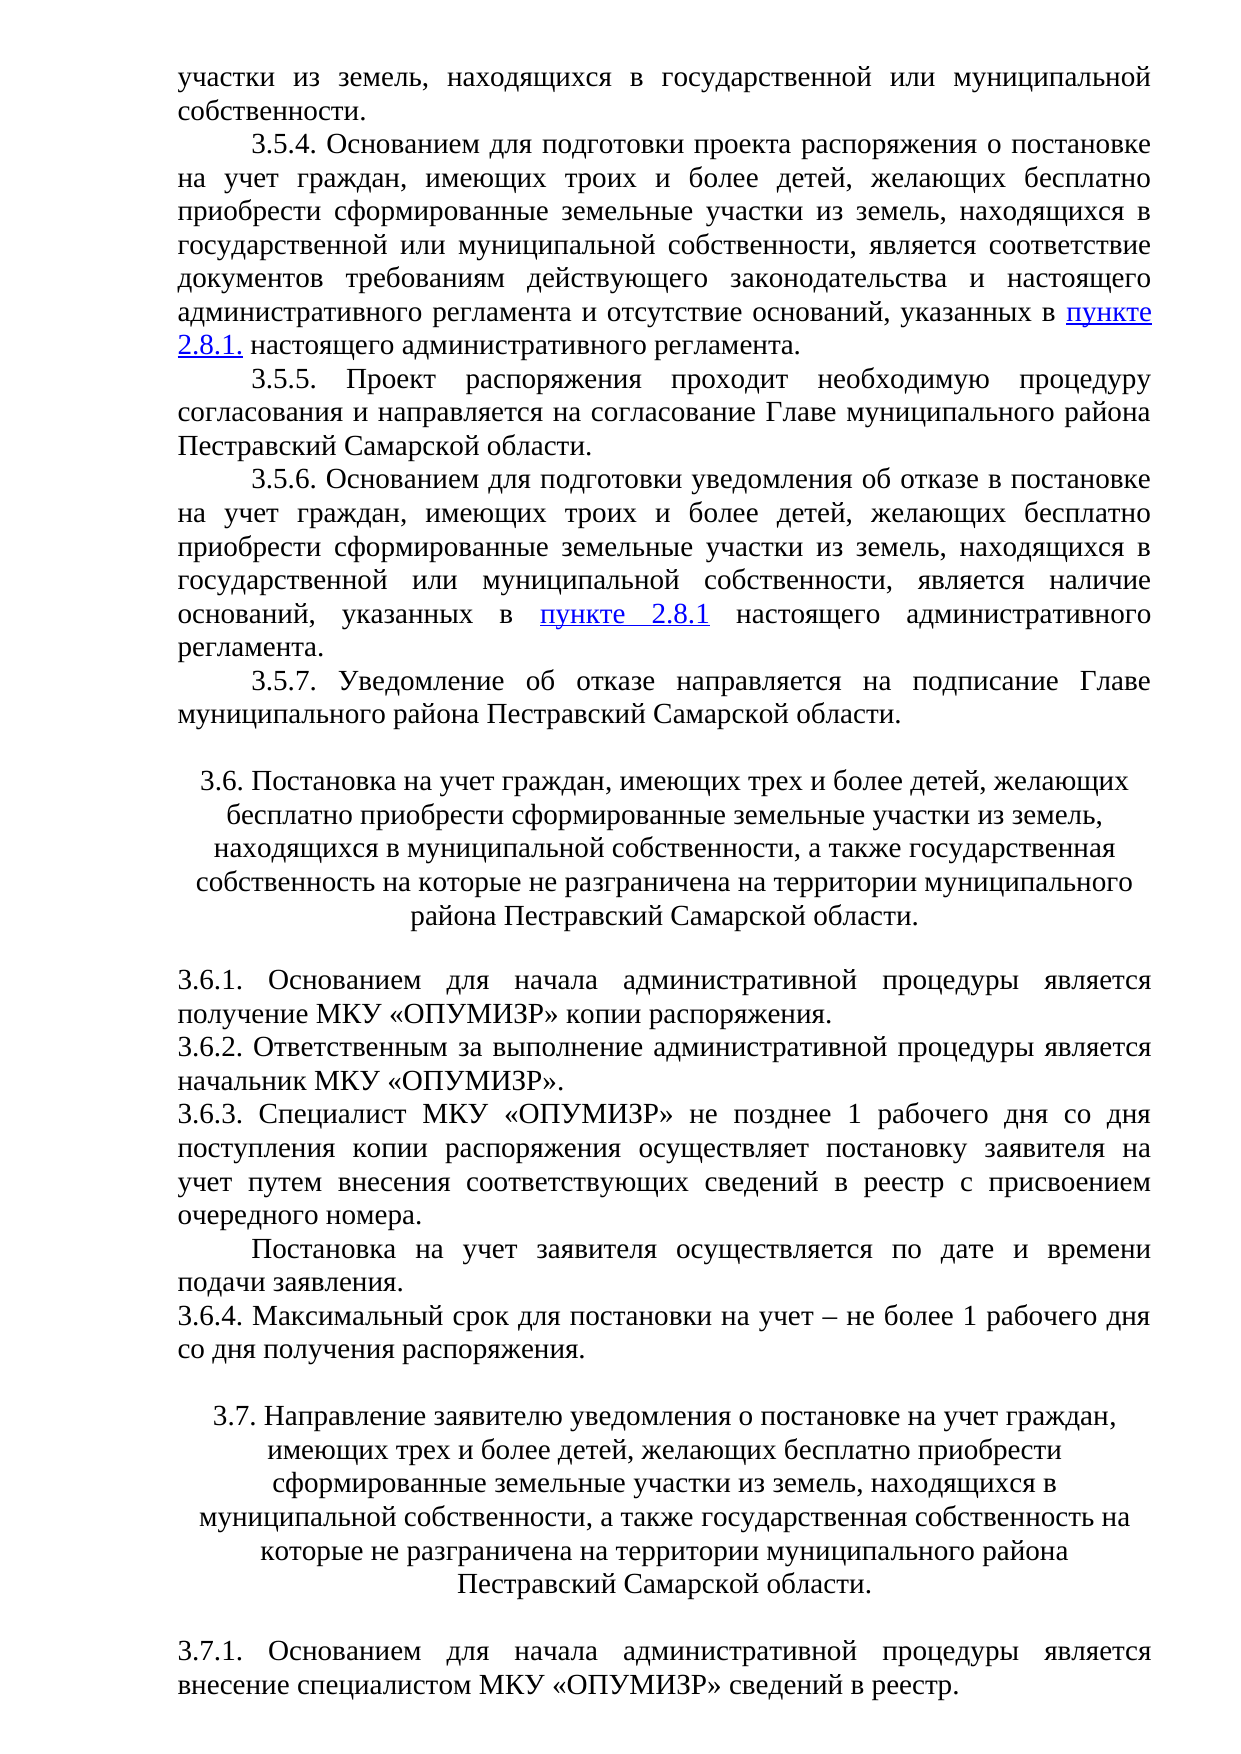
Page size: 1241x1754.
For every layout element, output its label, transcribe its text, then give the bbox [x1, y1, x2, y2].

text 3.5.7. Уведомление об отказе направляется на подписание Главе муниципального района Пестравский Самарской области. [177, 663, 1152, 730]
text 3.5.5. Проект распоряжения проходит необходимую процедуру согласования и направляется на согласование Главе муниципального района Пестравский Самарской области. [177, 361, 1152, 462]
text 3.7. Направление заявителю уведомления о постановке на учет граждан, имеющих трех и более детей, желающих бесплатно приобрести сформированные земельные участки из земель, находящихся в муниципальной собственности, а также государственная собственность на которые не разграничена на территории муниципального района Пестравский Самарской области. [177, 1398, 1152, 1600]
text 3.6.2. Ответственным за выполнение административной процедуры является начальник МКУ «ОПУМИЗР». [177, 1029, 1152, 1097]
text Постановка на учет заявителя осуществляется по дате и времени подачи заявления. [177, 1231, 1152, 1298]
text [177, 59, 1152, 126]
text 3.6.1. Основанием для начала административной процедуры является получение МКУ «ОПУМИЗР» копии распоряжения. [177, 962, 1152, 1029]
text 3.6.4. Максимальный срок для постановки на учет – не более 1 рабочего дня со дня получения распоряжения. [177, 1298, 1152, 1365]
text 3.6.3. Специалист МКУ «ОПУМИЗР» не позднее 1 рабочего дня со дня поступления копии распоряжения осуществляет постановку заявителя на учет путем внесения соответствующих сведений в реестр с присвоением очередного номера. [177, 1097, 1152, 1231]
text 3.5.6. Основанием для подготовки уведомления об отказе в постановке на учет граждан, имеющих троих и более детей, желающих бесплатно приобрести сформированные земельные участки из земель, находящихся в государственной или муниципальной собственности, является наличие оснований, указанных в пункте 2.8.1 настоящего административного регламента. [177, 462, 1152, 663]
text 3.7.1. Основанием для начала административной процедуры является внесение специалистом МКУ «ОПУМИЗР» сведений в реестр. [177, 1633, 1152, 1700]
text 3.5.4. Основанием для подготовки проекта распоряжения о постановке на учет граждан, имеющих троих и более детей, желающих бесплатно приобрести сформированные земельные участки из земель, находящихся в государственной или муниципальной собственности, является соответствие документов требованиям действующего законодательства и настоящего административного регламента и отсутствие оснований, указанных в пункте 2.8.1. настоящего административного регламента. [177, 126, 1152, 361]
text 3.6. Постановка на учет граждан, имеющих трех и более детей, желающих бесплатно приобрести сформированные земельные участки из земель, находящихся в муниципальной собственности, а также государственная собственность на которые не разграничена на территории муниципального района Пестравский Самарской области. [177, 763, 1152, 931]
